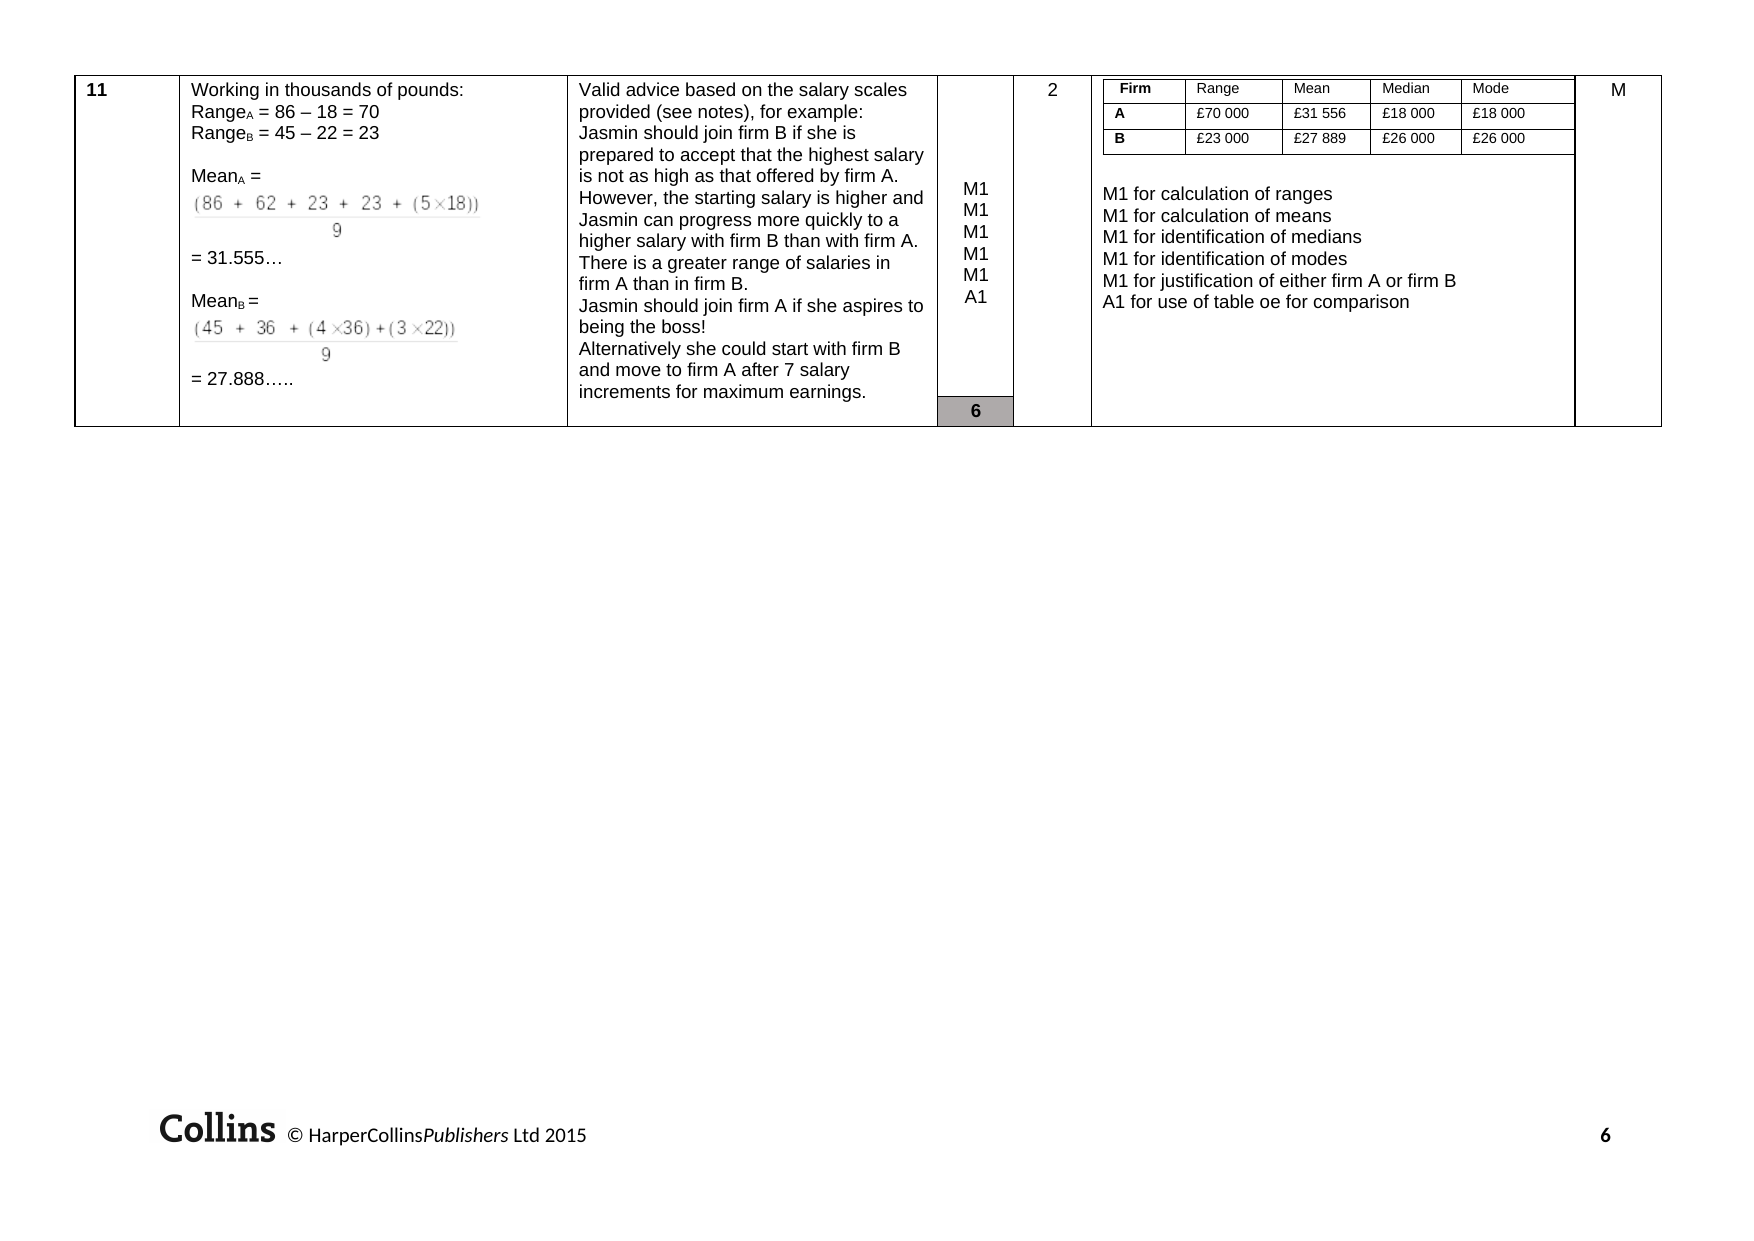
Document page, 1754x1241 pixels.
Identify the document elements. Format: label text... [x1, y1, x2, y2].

table_cell 6 [938, 397, 1013, 426]
table_cell M1 for calculation of ranges M1 for calculation of means M1 for identification of medians M1 for identification of modes M1 for justification of either firm A or firm B A1 for use of table oe for comparison [1092, 76, 1574, 426]
table_cell M [1576, 76, 1661, 426]
table_cell 2 [1014, 76, 1091, 426]
table_cell Working in thousands of pounds: RangeA = 86 – 18 = 70 RangeB = 45 – 22 = 23 MeanA = = 31.555… MeanB = = 27.888….. [180, 76, 567, 426]
table_cell 11 [76, 76, 179, 426]
table_cell Valid advice based on the salary scales provided (see notes), for example: Jasmin should join firm B if she is prepared to accept that the highest salary is not as high as that offered by firm A. However, the starting salary is higher and Jasmin can progress more quickly to a higher salary with firm B than with firm A. There is a greater range of salaries in firm A than in firm B. Jasmin should join firm A if she aspires to being the boss! Alternatively she could start with firm B and move to firm A after 7 salary increments for maximum earnings. [568, 76, 937, 426]
table_cell M1 M1 M1 M1 M1 A1 [938, 76, 1013, 396]
picture [148, 1109, 287, 1143]
